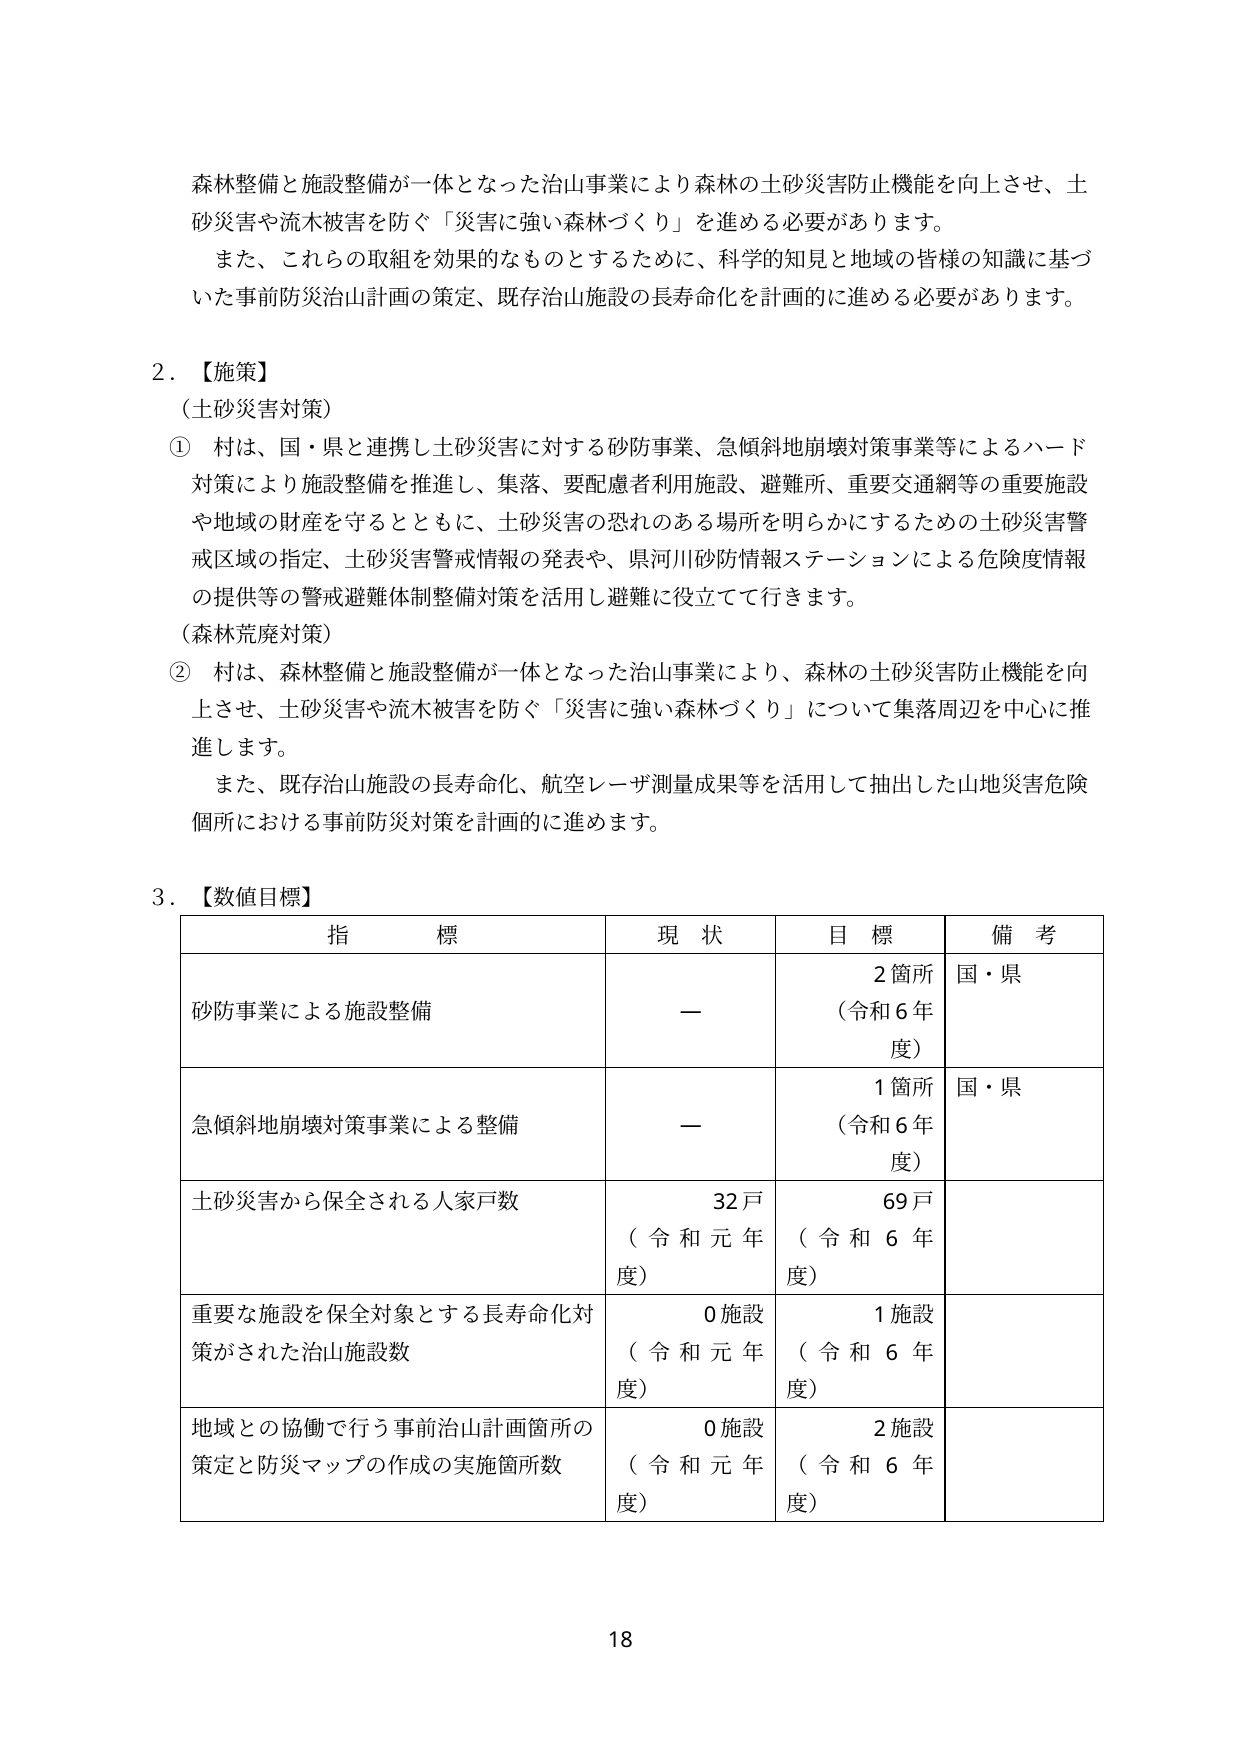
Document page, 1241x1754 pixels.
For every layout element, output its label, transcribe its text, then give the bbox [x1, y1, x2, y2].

table_cell 69戸 （令和6年度） [776, 1181, 944, 1294]
table_header 指 標 [181, 916, 605, 953]
table_cell [946, 1295, 1103, 1407]
table_cell 1箇所 （令和6年度） [776, 1068, 944, 1180]
text 砂災害や流木被害を防ぐ「災害に強い森林づくり」を進める必要があります。 [191, 202, 1092, 239]
table_cell 1施設 （令和6年度） [776, 1295, 944, 1407]
table_cell ― [606, 1068, 775, 1180]
text また、既存治山施設の長寿命化、航空レーザ測量成果等を活用して抽出した山地災害危険個所における事前防災対策を計画的に進めます。 [148, 764, 1092, 839]
text ① 村は、国・県と連携し土砂災害に対する砂防事業、急傾斜地崩壊対策事業等によるハード [148, 427, 1092, 464]
text （森林荒廃対策） [148, 614, 1092, 652]
table_cell 32戸 （令和元年度） [606, 1181, 775, 1294]
text ２．【施策】 [148, 352, 1092, 389]
table_cell [946, 1181, 1103, 1294]
table_cell 急傾斜地崩壊対策事業による整備 [181, 1068, 605, 1180]
table_cell 土砂災害から保全される人家戸数 [181, 1181, 605, 1294]
table_header 現 状 [606, 916, 775, 953]
text ② 村は、森林整備と施設整備が一体となった治山事業により、森林の土砂災害防止機能を向上させ、土砂災害や流木被害を防ぐ「災害に強い森林づくり」について集落周辺を中心に推進します。 [148, 652, 1092, 764]
text や地域の財産を守るとともに、土砂災害の恐れのある場所を明らかにするための土砂災害警 [191, 502, 1092, 539]
table_cell 2施設 （令和6年度） [776, 1408, 944, 1521]
table_cell 国・県 [946, 1068, 1103, 1180]
text ３．【数値目標】 [148, 877, 1092, 914]
table_cell [946, 1408, 1103, 1521]
table_cell ― [606, 954, 775, 1067]
text （土砂災害対策） [148, 389, 1092, 427]
table_cell 国・県 [946, 954, 1103, 1067]
table_cell 地域との協働で行う事前治山計画箇所の策定と防災マップの作成の実施箇所数 [181, 1408, 605, 1521]
table_cell 0施設 （令和元年度） [606, 1295, 775, 1407]
text の提供等の警戒避難体制整備対策を活用し避難に役立てて行きます。 [191, 577, 1092, 614]
table_header 目 標 [776, 916, 944, 953]
table_cell 重要な施設を保全対象とする長寿命化対策がされた治山施設数 [181, 1295, 605, 1407]
table_cell 2箇所 （令和6年度） [776, 954, 944, 1067]
text 対策により施設整備を推進し、集落、要配慮者利用施設、避難所、重要交通網等の重要施設 [191, 464, 1092, 502]
text 森林整備と施設整備が一体となった治山事業により森林の土砂災害防止機能を向上させ、土 [191, 164, 1092, 202]
text 戒区域の指定、土砂災害警戒情報の発表や、県河川砂防情報ステーションによる危険度情報 [191, 539, 1092, 577]
text また、これらの取組を効果的なものとするために、科学的知見と地域の皆様の知識に基づいた事前防災治山計画の策定、既存治山施設の長寿命化を計画的に進める必要があります。 [191, 239, 1092, 314]
table_cell 砂防事業による施設整備 [181, 954, 605, 1067]
table_cell 0施設 （令和元年度） [606, 1408, 775, 1521]
table_header 備 考 [946, 916, 1103, 953]
